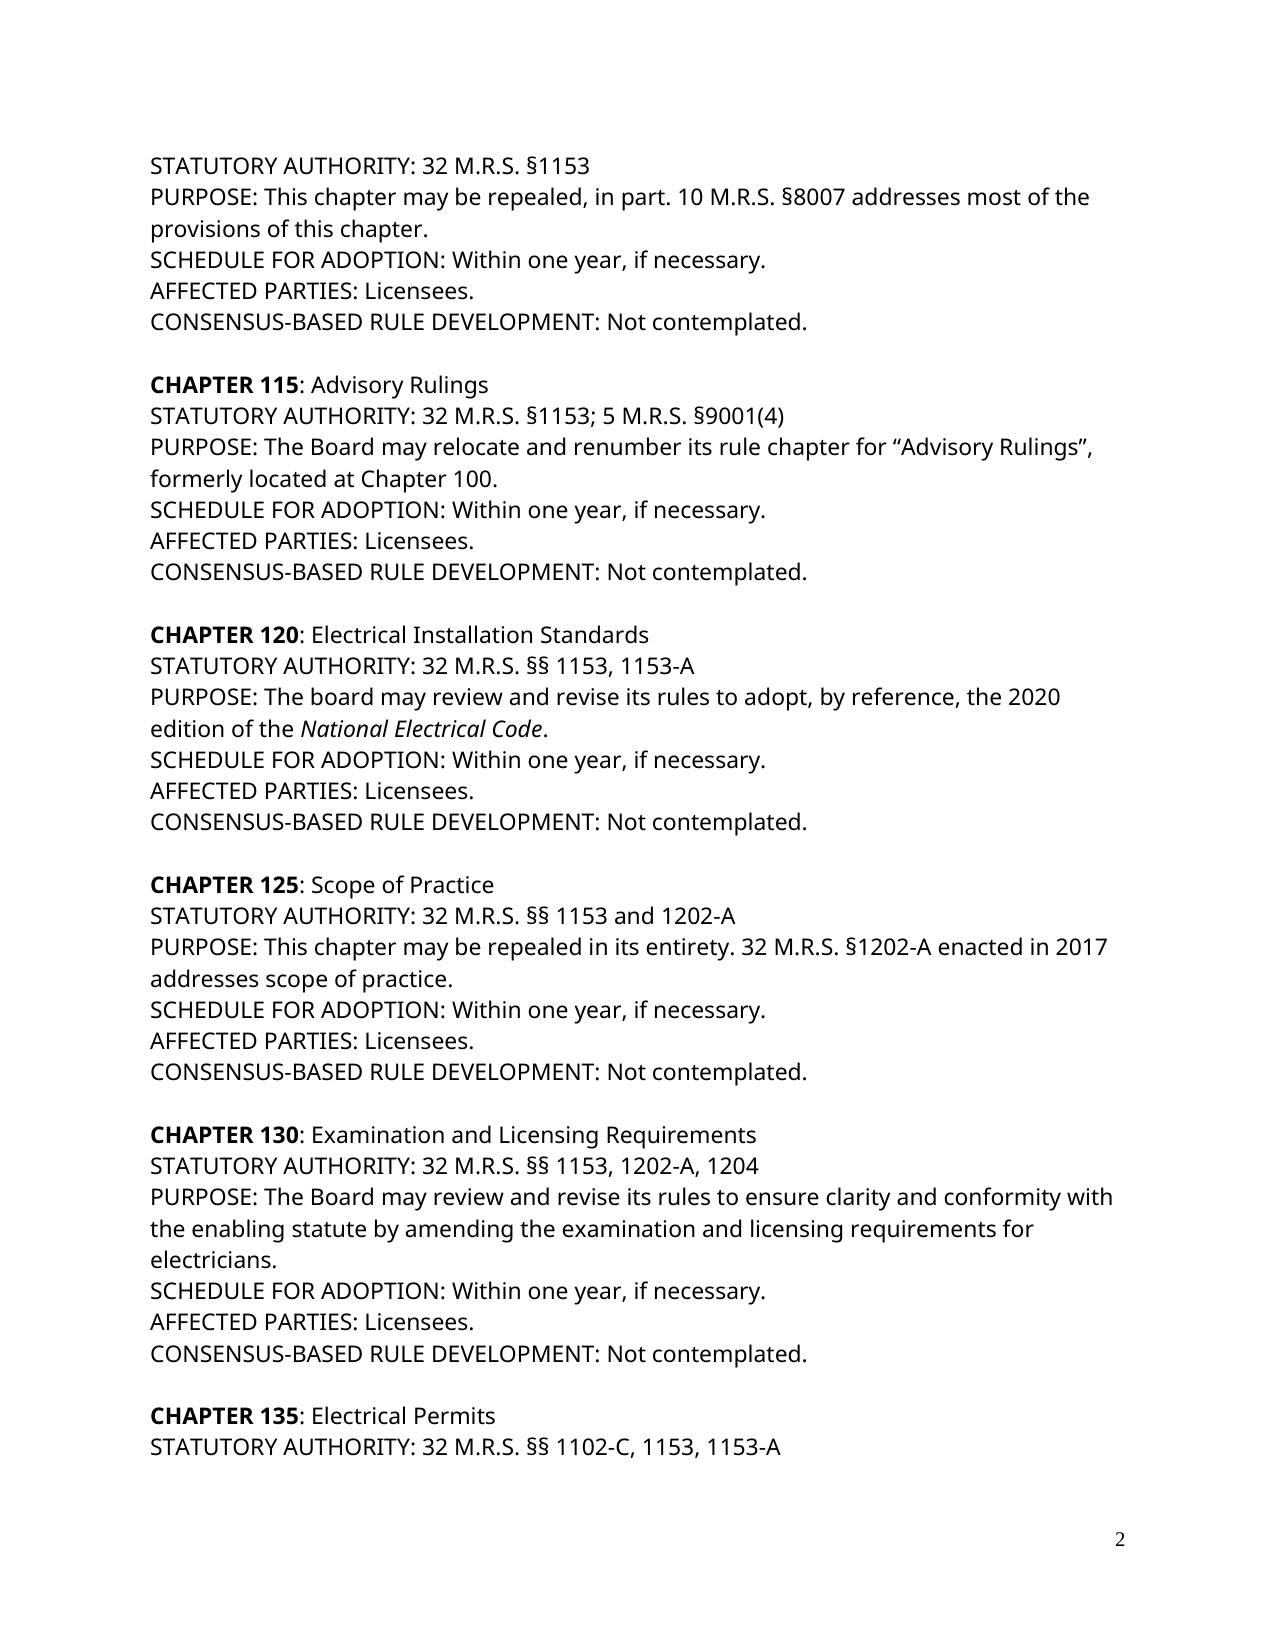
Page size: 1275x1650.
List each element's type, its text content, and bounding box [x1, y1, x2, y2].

text CHAPTER 115: Advisory Rulings [150, 369, 1125, 400]
text STATUTORY AUTHORITY: 32 M.R.S. §1153 [150, 150, 1125, 181]
text SCHEDULE FOR ADOPTION: Within one year, if necessary. [150, 994, 1125, 1025]
text CONSENSUS-BASED RULE DEVELOPMENT: Not contemplated. [150, 1337, 1125, 1369]
text SCHEDULE FOR ADOPTION: Within one year, if necessary. [150, 1275, 1125, 1306]
text CHAPTER 135: Electrical Permits [150, 1400, 1125, 1431]
text STATUTORY AUTHORITY: 32 M.R.S. §§ 1153, 1153-A [150, 650, 1125, 681]
text CHAPTER 125: Scope of Practice [150, 869, 1125, 900]
text STATUTORY AUTHORITY: 32 M.R.S. §§ 1153, 1202-A, 1204 [150, 1150, 1125, 1181]
text CONSENSUS-BASED RULE DEVELOPMENT: Not contemplated. [150, 1056, 1125, 1087]
text CONSENSUS-BASED RULE DEVELOPMENT: Not contemplated. [150, 306, 1125, 337]
text SCHEDULE FOR ADOPTION: Within one year, if necessary. [150, 744, 1125, 775]
text CONSENSUS-BASED RULE DEVELOPMENT: Not contemplated. [150, 556, 1125, 587]
text STATUTORY AUTHORITY: 32 M.R.S. §§ 1153 and 1202-A [150, 900, 1125, 931]
text PURPOSE: The Board may relocate and renumber its rule chapter for “Advisory Rulings”, formerly located at Chapter 100. [150, 431, 1125, 494]
text AFFECTED PARTIES: Licensees. [150, 275, 1125, 306]
text STATUTORY AUTHORITY: 32 M.R.S. §§ 1102-C, 1153, 1153-A [150, 1431, 1125, 1462]
text CHAPTER 130: Examination and Licensing Requirements [150, 1119, 1125, 1150]
text PURPOSE: This chapter may be repealed, in part. 10 M.R.S. §8007 addresses most of the provisions of this chapter. [150, 181, 1125, 244]
text STATUTORY AUTHORITY: 32 M.R.S. §1153; 5 M.R.S. §9001(4) [150, 400, 1125, 431]
text CONSENSUS-BASED RULE DEVELOPMENT: Not contemplated. [150, 806, 1125, 837]
text AFFECTED PARTIES: Licensees. [150, 1306, 1125, 1337]
text PURPOSE: This chapter may be repealed in its entirety. 32 M.R.S. §1202-A enacted in 2017 addresses scope of practice. [150, 931, 1125, 994]
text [150, 244, 1125, 275]
text PURPOSE: The board may review and revise its rules to adopt, by reference, the 2020 edition of the National Electrical Code. [150, 681, 1125, 744]
text AFFECTED PARTIES: Licensees. [150, 775, 1125, 806]
text AFFECTED PARTIES: Licensees. [150, 525, 1125, 556]
text PURPOSE: The Board may review and revise its rules to ensure clarity and conformity with the enabling statute by amending the examination and licensing requirements for electricians. [150, 1181, 1125, 1275]
text SCHEDULE FOR ADOPTION: Within one year, if necessary. [150, 494, 1125, 525]
text CHAPTER 120: Electrical Installation Standards [150, 619, 1125, 650]
text AFFECTED PARTIES: Licensees. [150, 1025, 1125, 1056]
